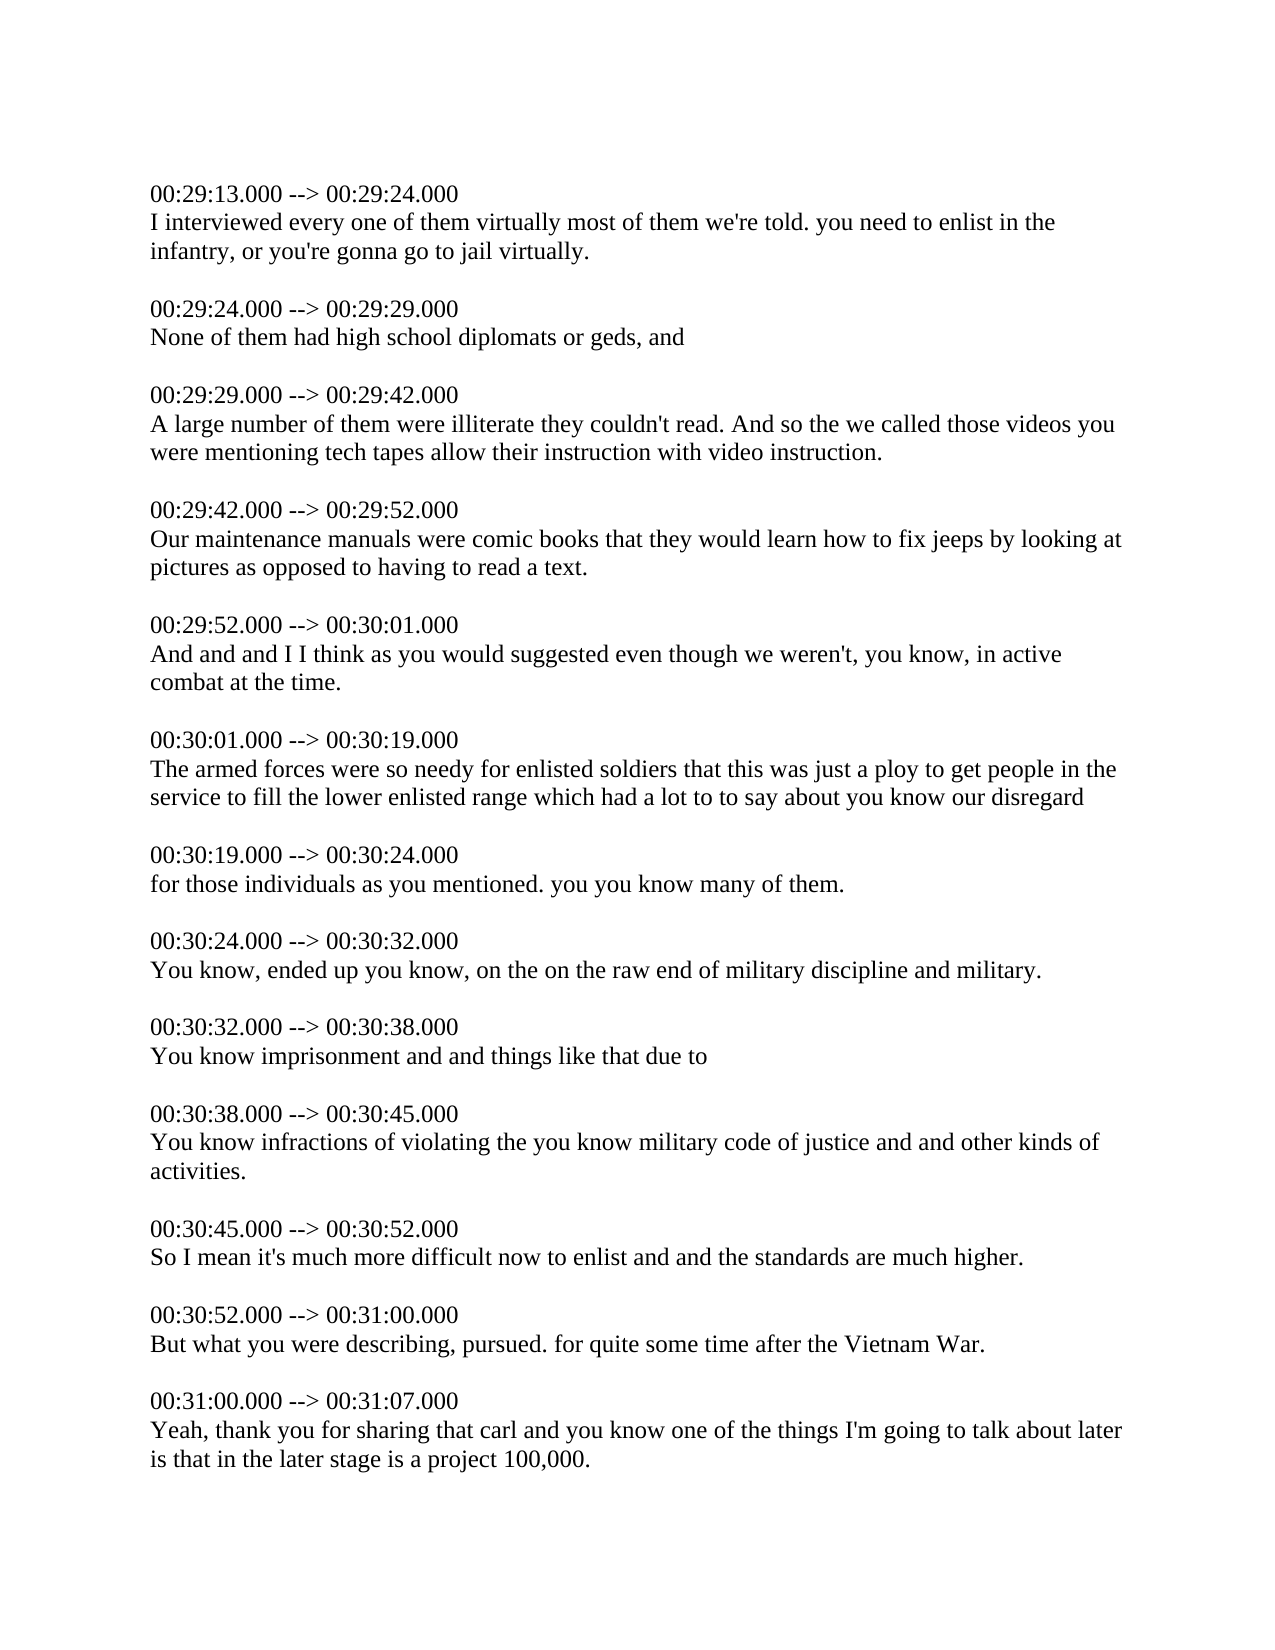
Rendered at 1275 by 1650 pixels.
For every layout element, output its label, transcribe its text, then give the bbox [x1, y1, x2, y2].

text 00:30:38.000 --> 00:30:45.000 [150, 1099, 1125, 1127]
text 00:29:52.000 --> 00:30:01.000 [150, 610, 1125, 639]
text 00:31:00.000 --> 00:31:07.000 [150, 1386, 1125, 1415]
text You know imprisonment and and things like that due to [150, 1041, 1125, 1070]
text 00:30:19.000 --> 00:30:24.000 [150, 840, 1125, 869]
text A large number of them were illiterate they couldn't read. And so the we called those videos you were mentioning tech tapes allow their instruction with video instruction. [150, 409, 1125, 466]
text 00:30:45.000 --> 00:30:52.000 [150, 1214, 1125, 1242]
text You know infractions of violating the you know military code of justice and and other kinds of activities. [150, 1127, 1125, 1185]
text 00:30:32.000 --> 00:30:38.000 [150, 1012, 1125, 1041]
text So I mean it's much more difficult now to enlist and and the standards are much higher. [150, 1242, 1125, 1271]
text for those individuals as you mentioned. you you know many of them. [150, 869, 1125, 897]
text 00:29:42.000 --> 00:29:52.000 [150, 495, 1125, 524]
text 00:30:52.000 --> 00:31:00.000 [150, 1300, 1125, 1329]
text The armed forces were so needy for enlisted soldiers that this was just a ploy to get people in the service to fill the lower enlisted range which had a lot to to say about you know our disregard [150, 754, 1125, 811]
text 00:29:24.000 --> 00:29:29.000 [150, 294, 1125, 322]
text None of them had high school diplomats or geds, and [150, 322, 1125, 351]
text I interviewed every one of them virtually most of them we're told. you need to enlist in the infantry, or you're gonna go to jail virtually. [150, 207, 1125, 265]
text And and and I I think as you would suggested even though we weren't, you know, in active combat at the time. [150, 639, 1125, 696]
text 00:29:29.000 --> 00:29:42.000 [150, 380, 1125, 409]
text 00:30:24.000 --> 00:30:32.000 [150, 926, 1125, 955]
text 00:30:01.000 --> 00:30:19.000 [150, 725, 1125, 754]
text Yeah, thank you for sharing that carl and you know one of the things I'm going to talk about later is that in the later stage is a project 100,000. [150, 1415, 1125, 1472]
text You know, ended up you know, on the on the raw end of military discipline and military. [150, 955, 1125, 984]
text But what you were describing, pursued. for quite some time after the Vietnam War. [150, 1329, 1125, 1357]
text 00:29:13.000 --> 00:29:24.000 [150, 179, 1125, 207]
text Our maintenance manuals were comic books that they would learn how to fix jeeps by looking at pictures as opposed to having to read a text. [150, 524, 1125, 581]
